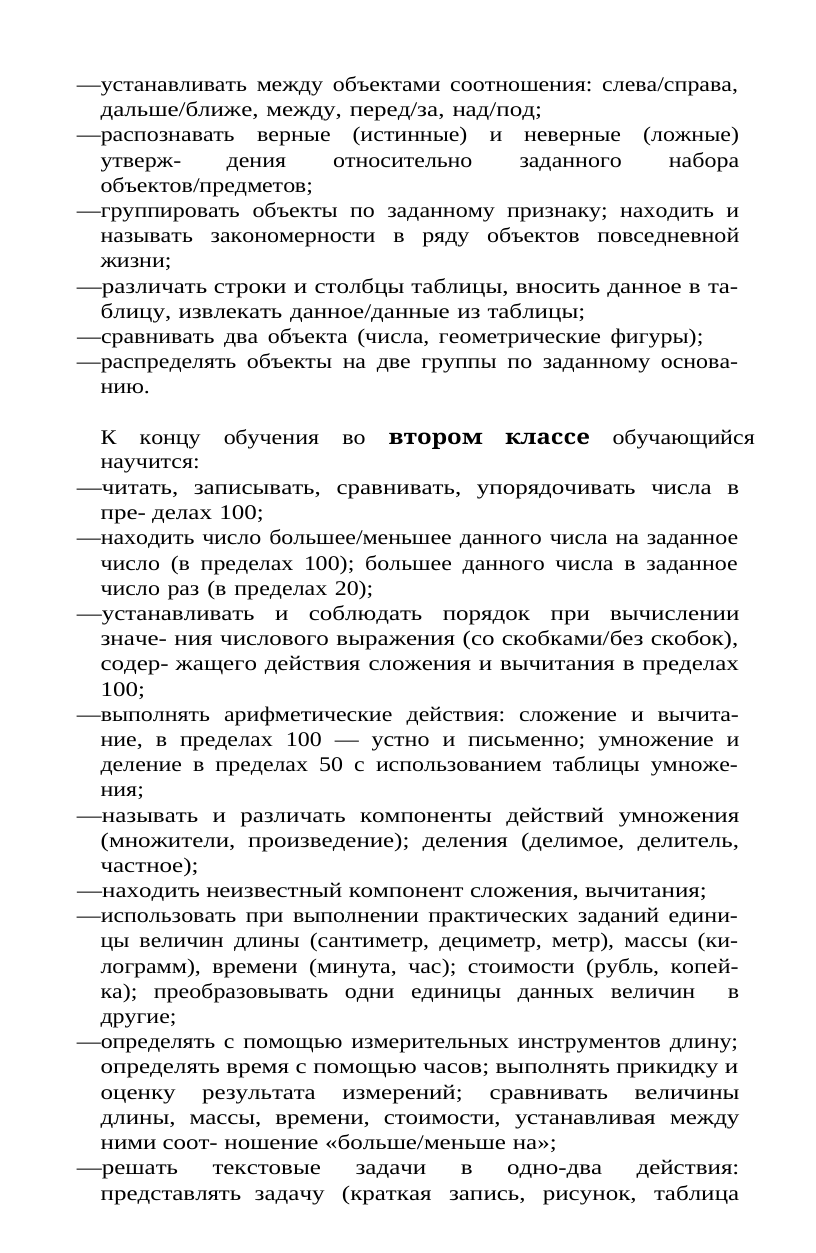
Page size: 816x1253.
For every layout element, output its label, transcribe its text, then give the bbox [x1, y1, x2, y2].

text —находить число большее/меньшее данного числа на заданное число (в пределах 100); большее данного числа в заданное число раз (в пределах 20); [77, 525, 739, 600]
text К концу обучения во втором классе обучающийся научится: [100, 425, 755, 473]
text —определять с помощью измерительных инструментов длину; определять время с помощью часов; выполнять прикидку и оценку результата измерений; сравнивать величины длины, массы, времени, стоимости, устанавливая между ними соот- ношение «больше/меньше на»; [77, 1029, 739, 1154]
text —использовать при выполнении практических заданий едини- цы величин длины (сантиметр, дециметр, метр), массы (ки- лограмм), времени (минута, час); стоимости (рубль, копей- ка); преобразовывать одни единицы данных величин в другие; [77, 903, 739, 1028]
text —находить неизвестный компонент сложения, вычитания; [77, 878, 755, 902]
text —группировать объекты по заданному признаку; находить и называть закономерности в ряду объектов повседневной жизни; [77, 198, 739, 272]
text —устанавливать между объектами соотношения: слева/справа, дальше/ближе, между, перед/за, над/под; [77, 72, 739, 121]
text —устанавливать и соблюдать порядок при вычислении значе- ния числового выражения (со скобками/без скобок), содер- жащего действия сложения и вычитания в пределах 100; [77, 601, 739, 701]
text —читать, записывать, сравнивать, упорядочивать числа в пре- делах 100; [77, 475, 739, 524]
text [77, 1155, 739, 1204]
text —распознавать верные (истинные) и неверные (ложные) утверж- дения относительно заданного набора объектов/предметов; [77, 122, 739, 197]
text —называть и различать компоненты действий умножения (множители, произведение); деления (делимое, делитель, частное); [77, 802, 739, 877]
text —выполнять арифметические действия: сложение и вычита- ние, в пределах 100 — устно и письменно; умножение и деление в пределах 50 с использованием таблицы умноже- ния; [77, 702, 739, 801]
text —распределять объекты на две группы по заданному основа- нию. [77, 349, 739, 398]
text —различать строки и столбцы таблицы, вносить данное в та- блицу, извлекать данное/данные из таблицы; [77, 273, 739, 323]
text —сравнивать два объекта (числа, геометрические фигуры); [77, 324, 755, 348]
